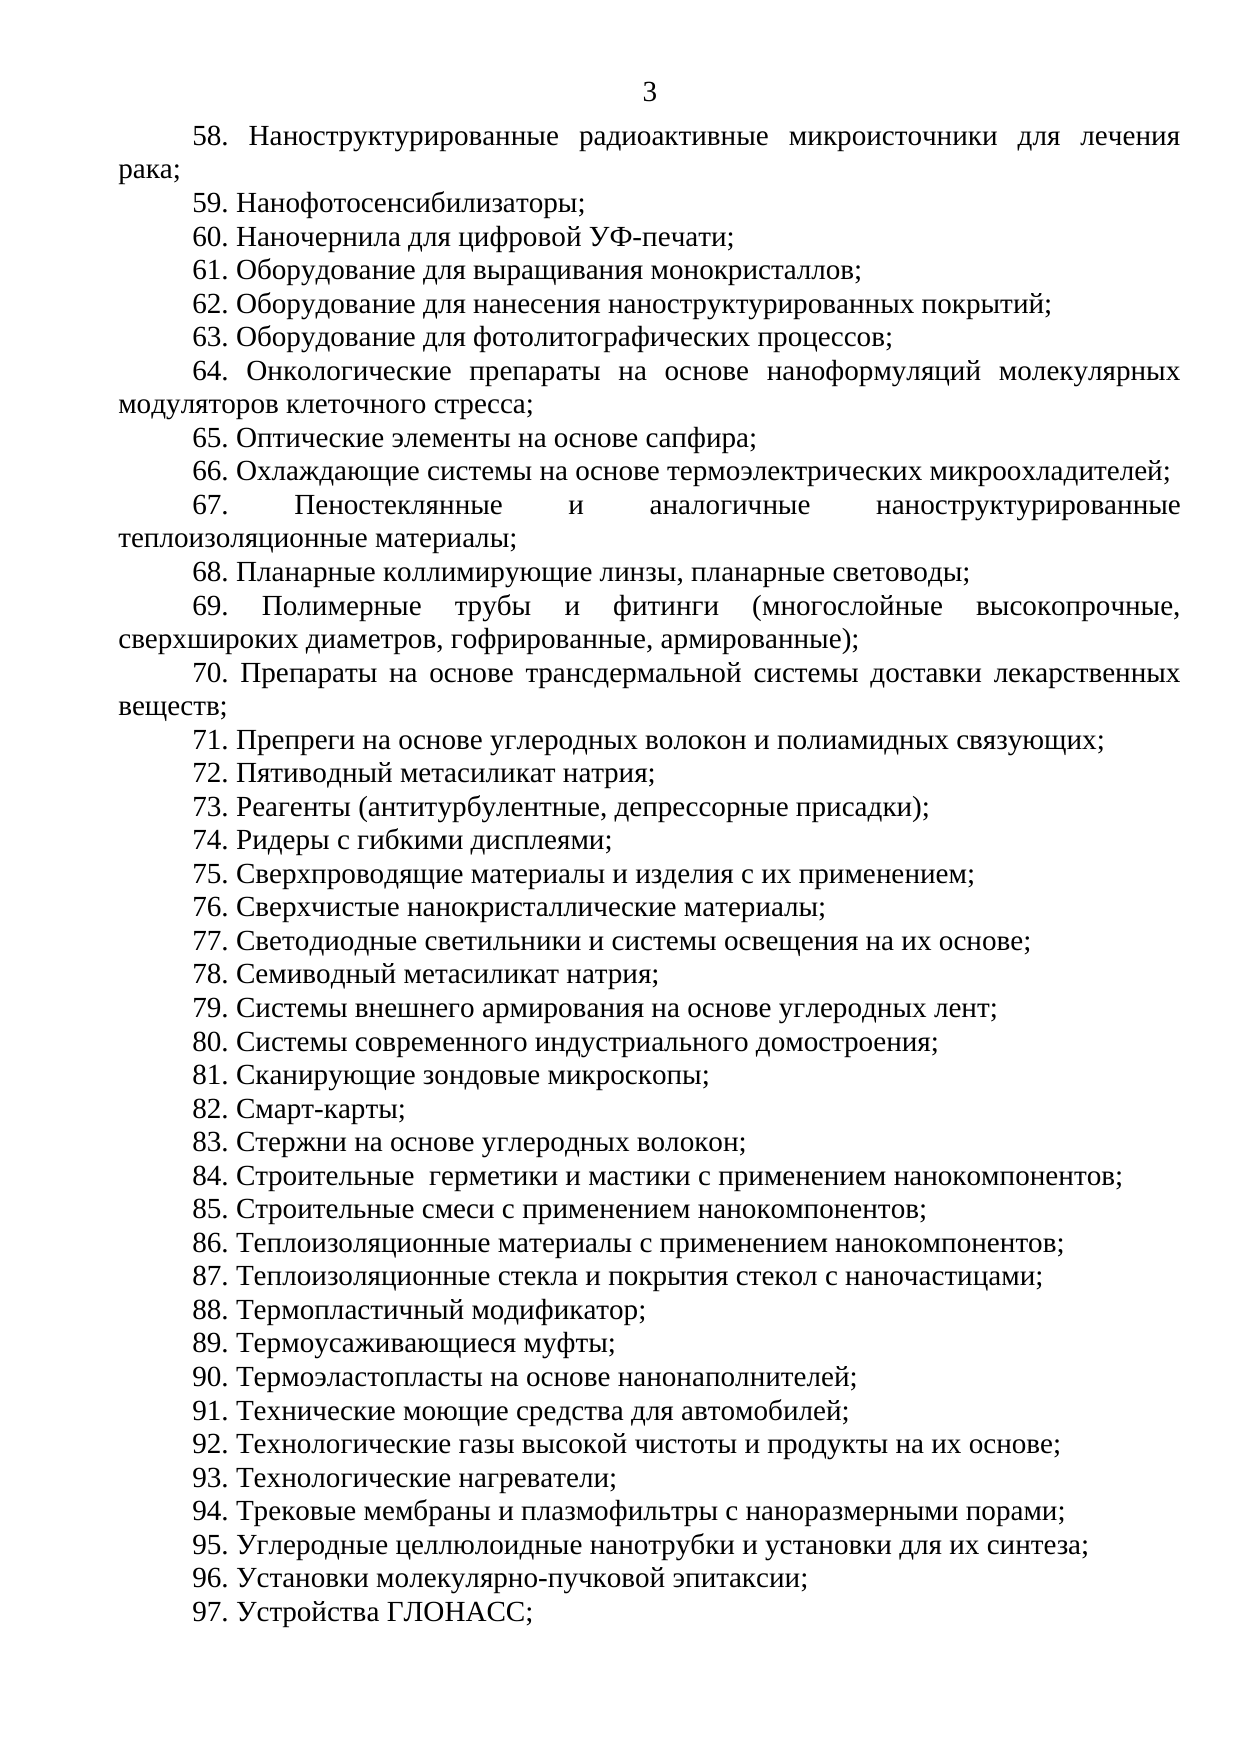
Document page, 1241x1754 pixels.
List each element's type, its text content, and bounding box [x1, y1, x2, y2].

text 66. Охлаждающие системы на основе термоэлектрических микроохладителей; [118, 453, 1181, 487]
text 65. Оптические элементы на основе сапфира; [118, 420, 1181, 453]
text 80. Системы современного индустриального домостроения; [118, 1024, 1181, 1057]
text 64. Онкологические препараты на основе наноформуляций молекулярных модуляторов клеточного стресса; [118, 353, 1181, 420]
text 96. Установки молекулярно-пучковой эпитаксии; [118, 1560, 1181, 1594]
text 84. Строительные герметики и мастики с применением нанокомпонентов; [118, 1158, 1181, 1191]
text 95. Углеродные целлюлоидные нанотрубки и установки для их синтеза; [118, 1527, 1181, 1560]
text 91. Технические моющие средства для автомобилей; [118, 1393, 1181, 1426]
text 81. Сканирующие зондовые микроскопы; [118, 1057, 1181, 1091]
text 67. Пеностеклянные и аналогичные наноструктурированные теплоизоляционные материалы; [118, 487, 1181, 554]
text 58. Наноструктурированные радиоактивные микроисточники для лечения рака; [118, 118, 1181, 185]
text 77. Светодиодные светильники и системы освещения на их основе; [118, 923, 1181, 957]
text 86. Теплоизоляционные материалы с применением нанокомпонентов; [118, 1225, 1181, 1258]
text 76. Сверхчистые нанокристаллические материалы; [118, 889, 1181, 923]
text 73. Реагенты (антитурбулентные, депрессорные присадки); [118, 789, 1181, 822]
text 85. Строительные смеси с применением нанокомпонентов; [118, 1191, 1181, 1225]
text 92. Технологические газы высокой чистоты и продукты на их основе; [118, 1426, 1181, 1460]
text 79. Системы внешнего армирования на основе углеродных лент; [118, 990, 1181, 1024]
text 83. Стержни на основе углеродных волокон; [118, 1124, 1181, 1158]
text 62. Оборудование для нанесения наноструктурированных покрытий; [118, 286, 1181, 319]
text 72. Пятиводный метасиликат натрия; [118, 755, 1181, 789]
text 90. Термоэластопласты на основе нанонаполнителей; [118, 1359, 1181, 1393]
text 59. Нанофотосенсибилизаторы; [118, 185, 1181, 219]
text 94. Трековые мембраны и плазмофильтры с наноразмерными порами; [118, 1493, 1181, 1527]
text 75. Сверхпроводящие материалы и изделия с их применением; [118, 856, 1181, 889]
text 87. Теплоизоляционные стекла и покрытия стекол с наночастицами; [118, 1258, 1181, 1292]
text 93. Технологические нагреватели; [118, 1460, 1181, 1493]
text 71. Препреги на основе углеродных волокон и полиамидных связующих; [118, 722, 1181, 755]
text 68. Планарные коллимирующие линзы, планарные световоды; [118, 554, 1181, 588]
text 74. Ридеры с гибкими дисплеями; [118, 822, 1181, 856]
text 89. Термоусаживающиеся муфты; [118, 1326, 1181, 1359]
text 70. Препараты на основе трансдермальной системы доставки лекарственных веществ; [118, 655, 1181, 722]
text 88. Термопластичный модификатор; [118, 1292, 1181, 1326]
text 82. Смарт-карты; [118, 1091, 1181, 1124]
text 63. Оборудование для фотолитографических процессов; [118, 319, 1181, 353]
text 61. Оборудование для выращивания монокристаллов; [118, 252, 1181, 286]
text 60. Наночернила для цифровой УФ-печати; [118, 219, 1181, 252]
text 97. Устройства ГЛОНАСС; [118, 1594, 1181, 1627]
text 69. Полимерные трубы и фитинги (многослойные высокопрочные, сверхшироких диаметров, гофрированные, армированные); [118, 588, 1181, 655]
text 78. Семиводный метасиликат натрия; [118, 957, 1181, 990]
